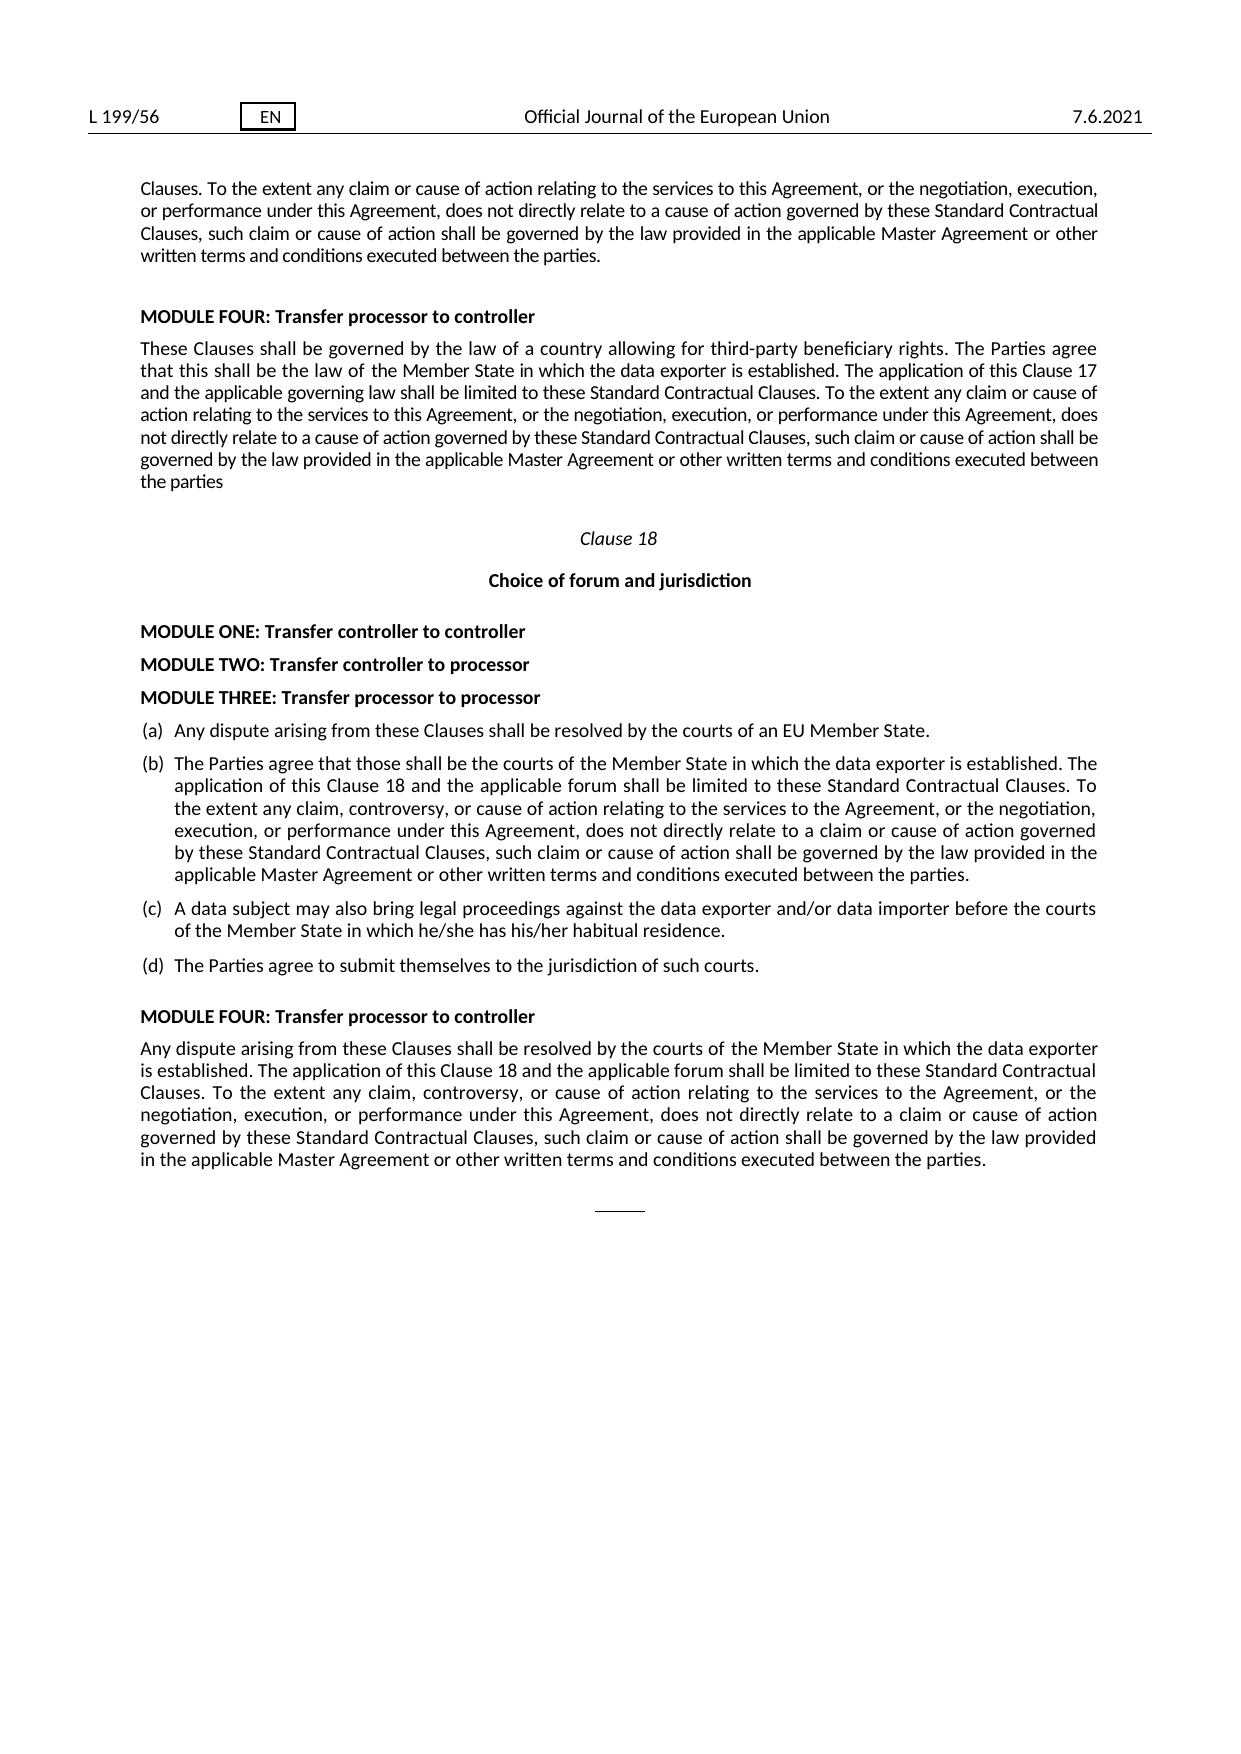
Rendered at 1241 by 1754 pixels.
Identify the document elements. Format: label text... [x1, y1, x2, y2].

text MODULE FOUR: Transfer processor to controller [140, 305, 640, 329]
text These Clauses shall be governed by the law of a country allowing for third-party beneficiary rights. The Parties agree that this shall be the law of the Member State in which the data exporter is established. The application of this Clause 17 and the applicable governing law shall be limited to these Standard Contractual Clauses. To the extent any claim or cause of action relating to the services to this Agreement, or the negotiation, execution, or performance under this Agreement, does not directly relate to a cause of action governed by these Standard Contractual Clauses, such claim or cause of action shall be governed by the law provided in the applicable Master Agreement or other written terms and conditions executed between the parties [140, 338, 1099, 494]
text MODULE THREE: Transfer processor to processor [140, 685, 640, 709]
list The Parties agree that those shall be the courts of the Member State in which the data exporter is established. The application of this Clause 18 and the applicable forum shall be limited to these Standard Contractual Clauses. To the extent any claim, controversy, or cause of action relating to the services to the Agreement, or the negotiation, execution, or performance under this Agreement, does not directly relate to a claim or cause of action governed by these Standard Contractual Clauses, such claim or cause of action shall be governed by the law provided in the applicable Master Agreement or other written terms and conditions executed between the parties. [142, 753, 1099, 887]
text Clause 18 [563, 527, 676, 551]
text MODULE ONE: Transfer controller to controller [140, 619, 640, 643]
text MODULE FOUR: Transfer processor to controller [140, 1004, 640, 1029]
subtitle Choice of forum and jurisdiction [142, 568, 1098, 593]
list A data subject may also bring legal proceedings against the data exporter and/or data importer before the courts of the Member State in which he/she has his/her habitual residence. [142, 898, 1099, 943]
text Any dispute arising from these Clauses shall be resolved by the courts of the Member State in which the data exporter is established. The application of this Clause 18 and the applicable forum shall be limited to these Standard Contractual Clauses. To the extent any claim, controversy, or cause of action relating to the services to the Agreement, or the negotiation, execution, or performance under this Agreement, does not directly relate to a claim or cause of action governed by these Standard Contractual Clauses, such claim or cause of action shall be governed by the law provided in the applicable Master Agreement or other written terms and conditions executed between the parties. [140, 1038, 1099, 1171]
list Any dispute arising from these Clauses shall be resolved by the courts of an EU Member State. [142, 719, 1099, 742]
text MODULE TWO: Transfer controller to processor [140, 652, 640, 676]
list The Parties agree to submit themselves to the jurisdiction of such courts. [142, 955, 1099, 977]
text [140, 178, 1099, 267]
